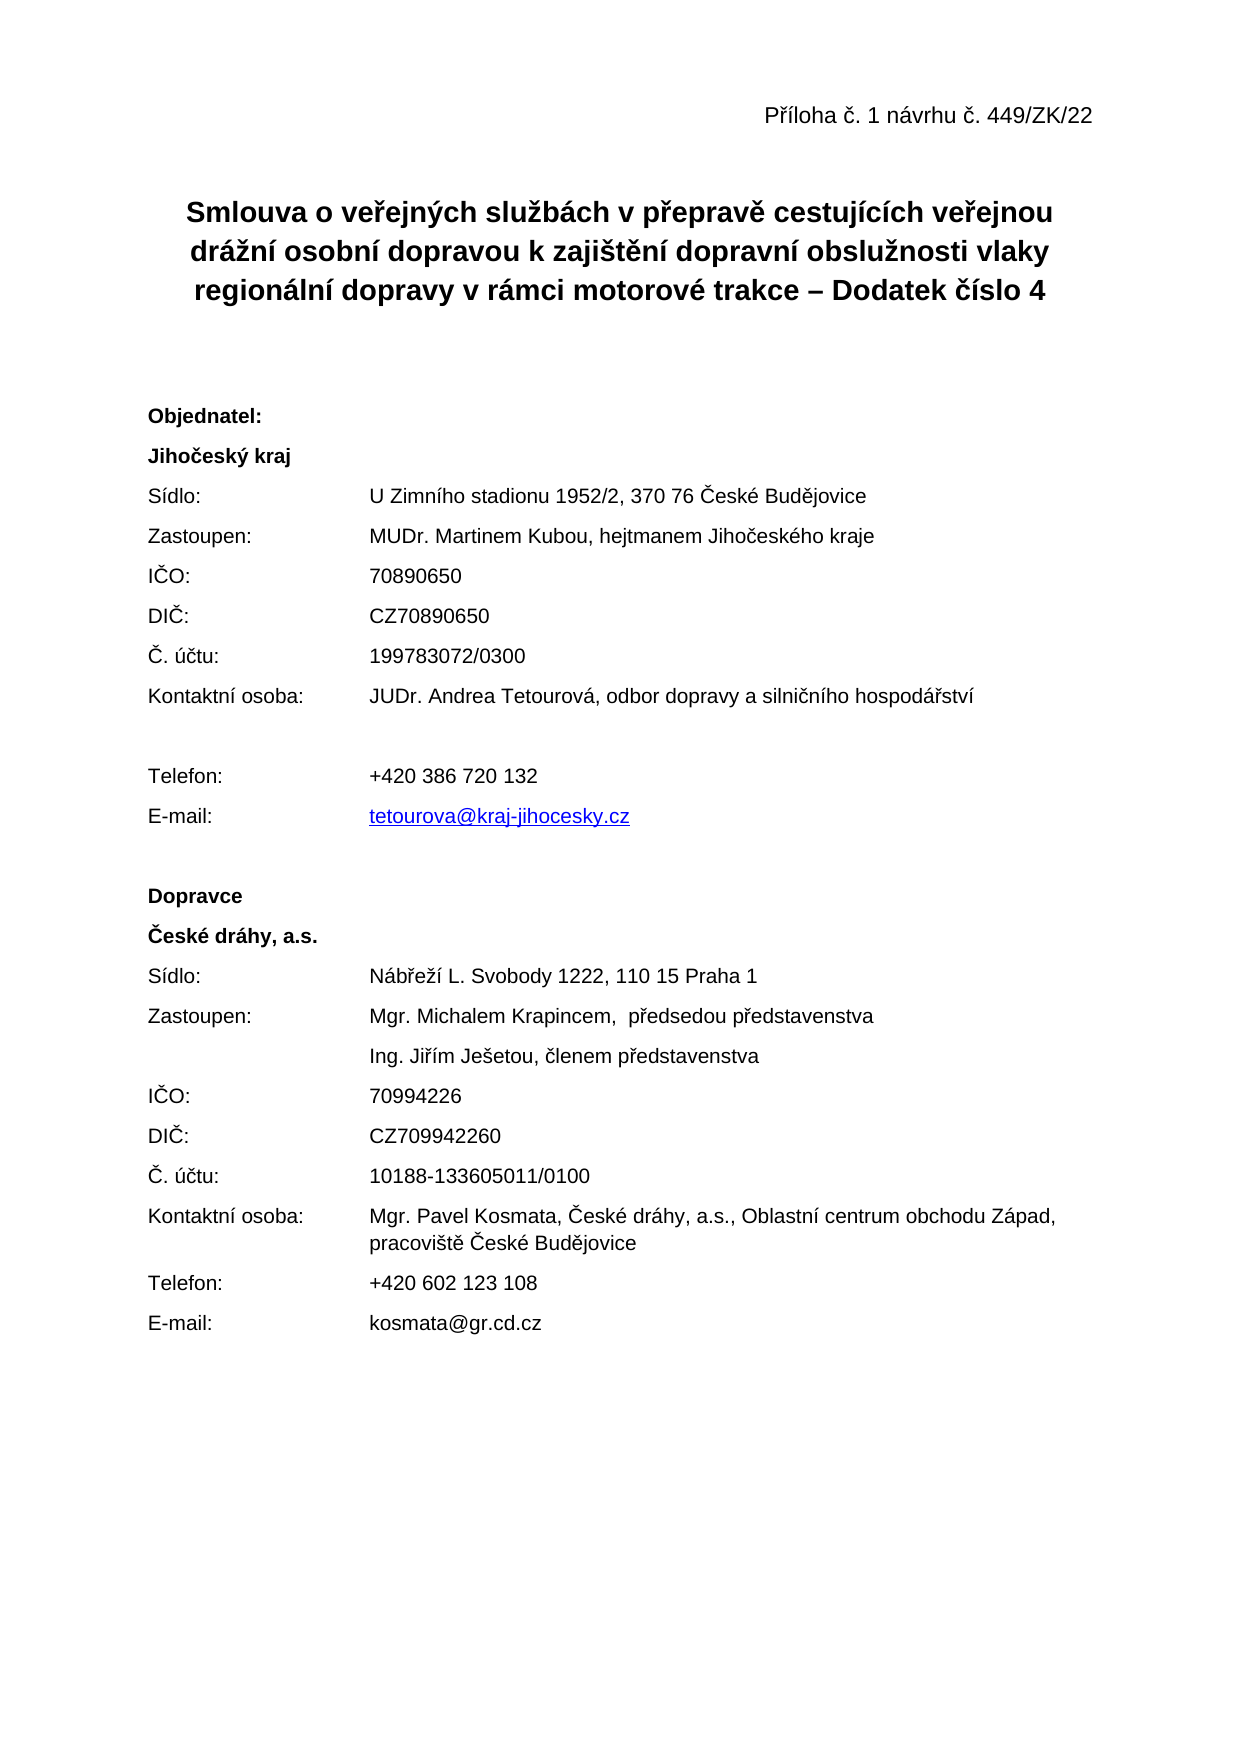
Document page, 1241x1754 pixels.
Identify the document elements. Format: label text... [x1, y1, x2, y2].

text Jihočeský kraj [148, 444, 1093, 468]
text Sídlo: Nábřeží L. Svobody 1222, 110 15 Praha 1 [148, 964, 1093, 988]
text Objednatel: [148, 404, 1093, 428]
text DIČ: CZ709942260 [148, 1124, 1093, 1148]
text Smlouva o veřejných službách v přepravě cestujících veřejnou drážní osobní dopravou k zajištění dopravní obslužnosti vlaky regionální dopravy v rámci motorové trakce – Dodatek číslo 4 [148, 196, 1093, 306]
text Zastoupen: Mgr. Michalem Krapincem, předsedou představenstva [148, 1004, 1093, 1028]
text České dráhy, a.s. [148, 924, 1093, 948]
text E-mail: kosmata@gr.cd.cz [148, 1311, 1093, 1335]
text Č. účtu: 199783072/0300 [148, 644, 1093, 668]
text Kontaktní osoba: Mgr. Pavel Kosmata, České dráhy, a.s., Oblastní centrum obchodu Západ, pracoviště České Budějovice [148, 1204, 1093, 1255]
text IČO: 70994226 [148, 1084, 1093, 1108]
text Dopravce [148, 884, 1093, 908]
text Telefon: +420 386 720 132 [148, 764, 1093, 788]
text IČO: 70890650 [148, 564, 1093, 588]
text Příloha č. 1 návrhu č. 449/ZK/22 [148, 102, 1093, 128]
text Č. účtu: 10188-133605011/0100 [148, 1164, 1093, 1188]
text Ing. Jiřím Ješetou, členem představenstva [148, 1044, 1093, 1068]
text DIČ: CZ70890650 [148, 604, 1093, 628]
text Telefon: +420 602 123 108 [148, 1271, 1093, 1295]
text Kontaktní osoba: JUDr. Andrea Tetourová, odbor dopravy a silničního hospodářství [148, 684, 1093, 708]
text Sídlo: U Zimního stadionu 1952/2, 370 76 České Budějovice [148, 484, 1093, 508]
text E-mail: tetourova@kraj-jihocesky.cz [148, 804, 1093, 828]
text Zastoupen: MUDr. Martinem Kubou, hejtmanem Jihočeského kraje [148, 524, 1093, 548]
